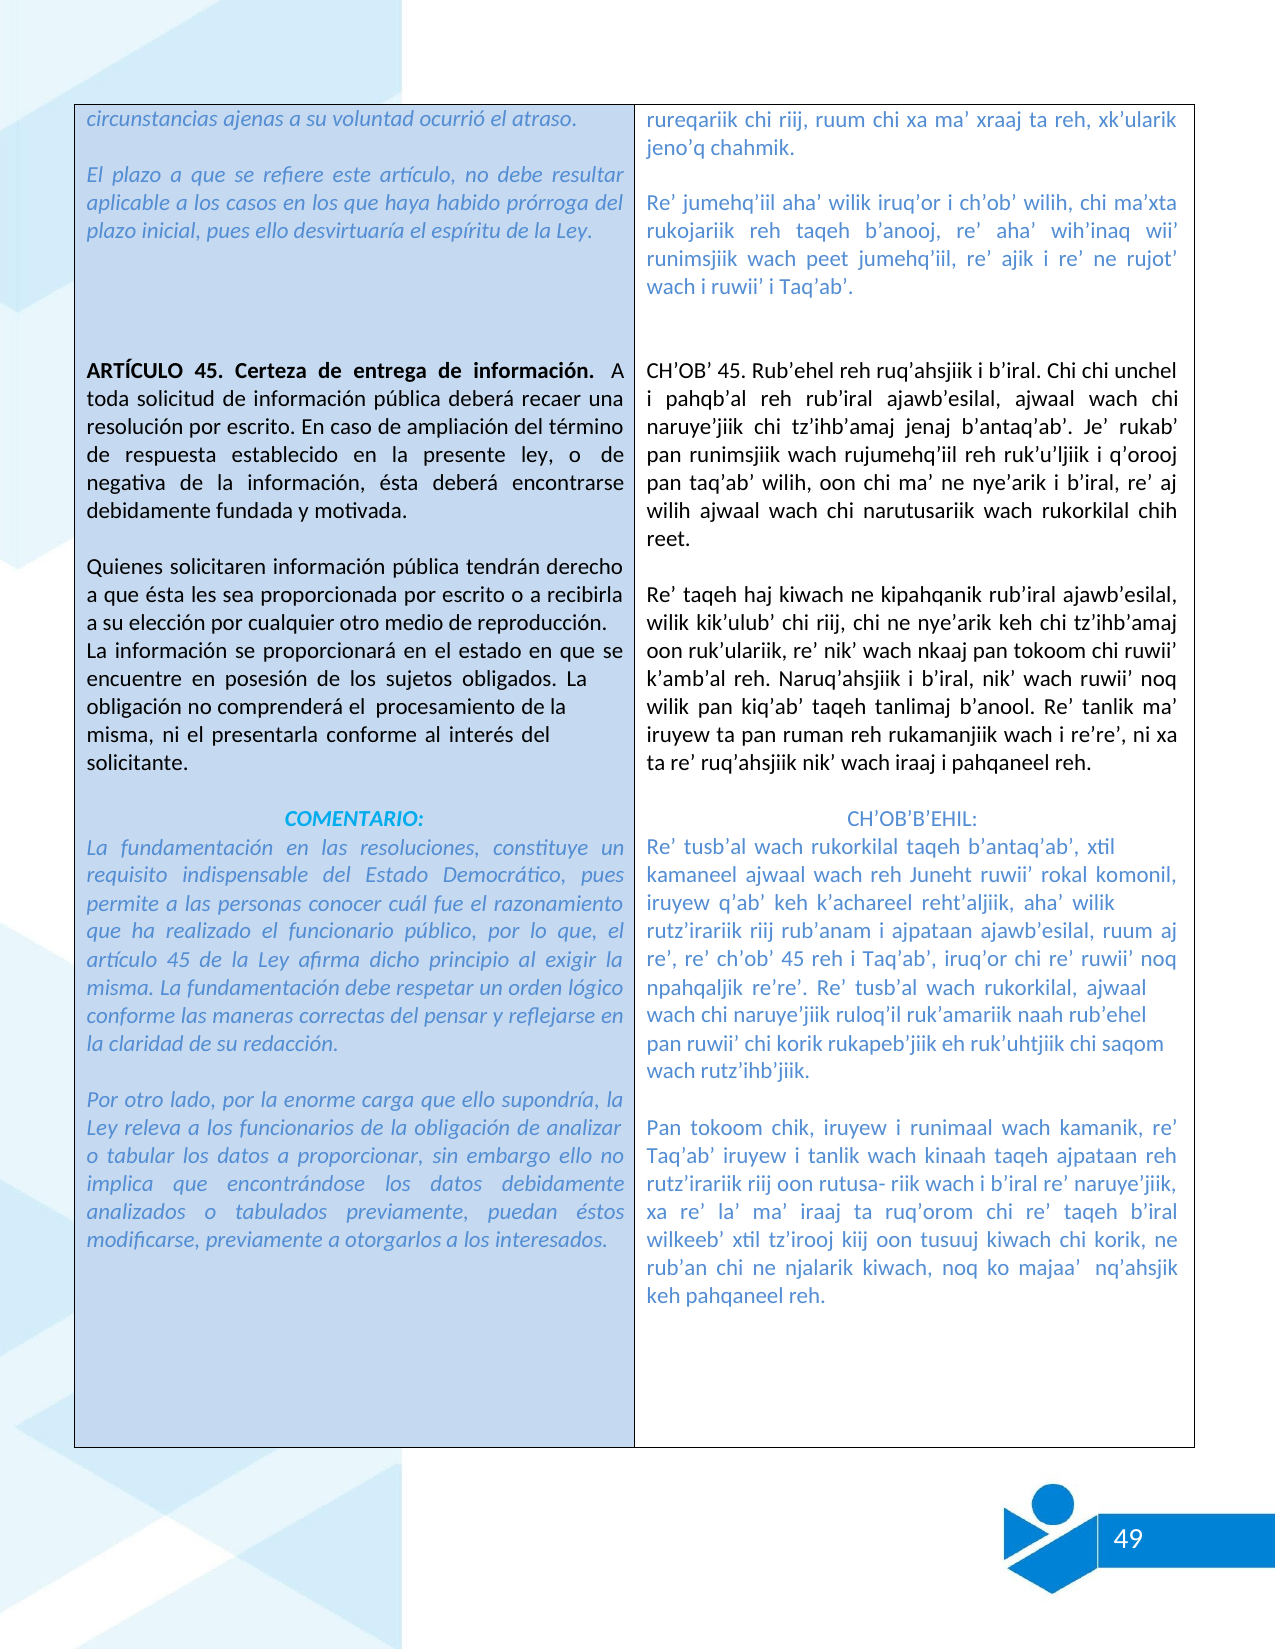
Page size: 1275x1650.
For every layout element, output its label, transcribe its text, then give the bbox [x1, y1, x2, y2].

table_header rureqariik chi riij, ruum chi xa ma’ xraaj ta reh, xk’ularik jeno’q chahmik. Re’ jumehq’iil aha’ wilik iruq’or i ch’ob’ wilih, chi ma’xta rukojariik reh taqeh b’anooj, re’ aha’ wih’inaq wii’ runimsjiik wach peet jumehq’iil, re’ ajik i re’ ne rujot’ wach i ruwii’ i Taq’ab’. CH’OB’ 45. Rub’ehel reh ruq’ahsjiik i b’iral. Chi chi unchel i pahqb’al reh rub’iral ajawb’esilal, ajwaal wach chi naruye’jiik chi tz’ihb’amaj jenaj b’antaq’ab’. Je’ rukab’ pan runimsjiik wach rujumehq’iil reh ruk’u’ljiik i q’orooj pan taq’ab’ wilih, oon chi ma’ ne nye’arik i b’iral, re’ aj wilih ajwaal wach chi narutusariik wach rukorkilal chih reet. Re’ taqeh haj kiwach ne kipahqanik rub’iral ajawb’esilal, wilik kik’ulub’ chi riij, chi ne nye’arik keh chi tz’ihb’amaj oon ruk’ulariik, re’ nik’ wach nkaaj pan tokoom chi ruwii’ k’amb’al reh. Naruq’ahsjiik i b’iral, nik’ wach ruwii’ noq wilik pan kiq’ab’ taqeh tanlimaj b’anool. Re’ tanlik ma’ iruyew ta pan ruman reh rukamanjiik wach i re’re’, ni xa ta re’ ruq’ahsjiik nik’ wach iraaj i pahqaneel reh. CH’OB’B’EHIL: Re’ tusb’al wach rukorkilal taqeh b’antaq’ab’, xtil kamaneel ajwaal wach reh Juneht ruwii’ rokal komonil, iruyew q’ab’ keh k’achareel reht’aljiik, aha’ wilik rutz’irariik riij rub’anam i ajpataan ajawb’esilal, ruum aj re’, re’ ch’ob’ 45 reh i Taq’ab’, iruq’or chi re’ ruwii’ noq npahqaljik re’re’. Re’ tusb’al wach rukorkilal, ajwaal wach chi naruye’jiik ruloq’il ruk’amariik naah rub’ehel pan ruwii’ chi korik rukapeb’jiik eh ruk’uhtjiik chi saqom wach rutz’ihb’jiik. Pan tokoom chik, iruyew i runimaal wach kamanik, re’ Taq’ab’ iruyew i tanlik wach kinaah taqeh ajpataan reh rutz’irariik riij oon rutusa- riik wach i b’iral re’ naruye’jiik, xa re’ la’ ma’ iraaj ta ruq’orom chi re’ taqeh b’iral wilkeeb’ xtil tz’irooj kiij oon tusuuj kiwach chi korik, ne rub’an chi ne njalarik kiwach, noq ko majaa’ nq’ahsjik keh pahqaneel reh. [635, 105, 1194, 1447]
table_header circunstancias ajenas a su voluntad ocurrió el atraso. El plazo a que se refiere este artículo, no debe resultar aplicable a los casos en los que haya habido prórroga del plazo inicial, pues ello desvirtuaría el espíritu de la Ley. ARTÍCULO 45. Certeza de entrega de información. A toda solicitud de información pública deberá recaer una resolución por escrito. En caso de ampliación del término de respuesta establecido en la presente ley, o de negativa de la información, ésta deberá encontrarse debidamente fundada y motivada. Quienes solicitaren información pública tendrán derecho a que ésta les sea proporcionada por escrito o a recibirla a su elección por cualquier otro medio de reproducción. La información se proporcionará en el estado en que se encuentre en posesión de los sujetos obligados. La obligación no comprenderá el procesamiento de la misma, ni el presentarla conforme al interés del solicitante. COMENTARIO: La fundamentación en las resoluciones, constituye un requisito indispensable del Estado Democrático, pues permite a las personas conocer cuál fue el razonamiento que ha realizado el funcionario público, por lo que, el artículo 45 de la Ley afirma dicho principio al exigir la misma. La fundamentación debe respetar un orden lógico conforme las maneras correctas del pensar y reflejarse en la claridad de su redacción. Por otro lado, por la enorme carga que ello supondría, la Ley releva a los funcionarios de la obligación de analizar o tabular los datos a proporcionar, sin embargo ello no implica que encontrándose los datos debidamente analizados o tabulados previamente, puedan éstos modificarse, previamente a otorgarlos a los interesados. [75, 105, 634, 1447]
picture [0, 0, 1275, 1649]
text 49 [62, 1520, 1143, 1555]
